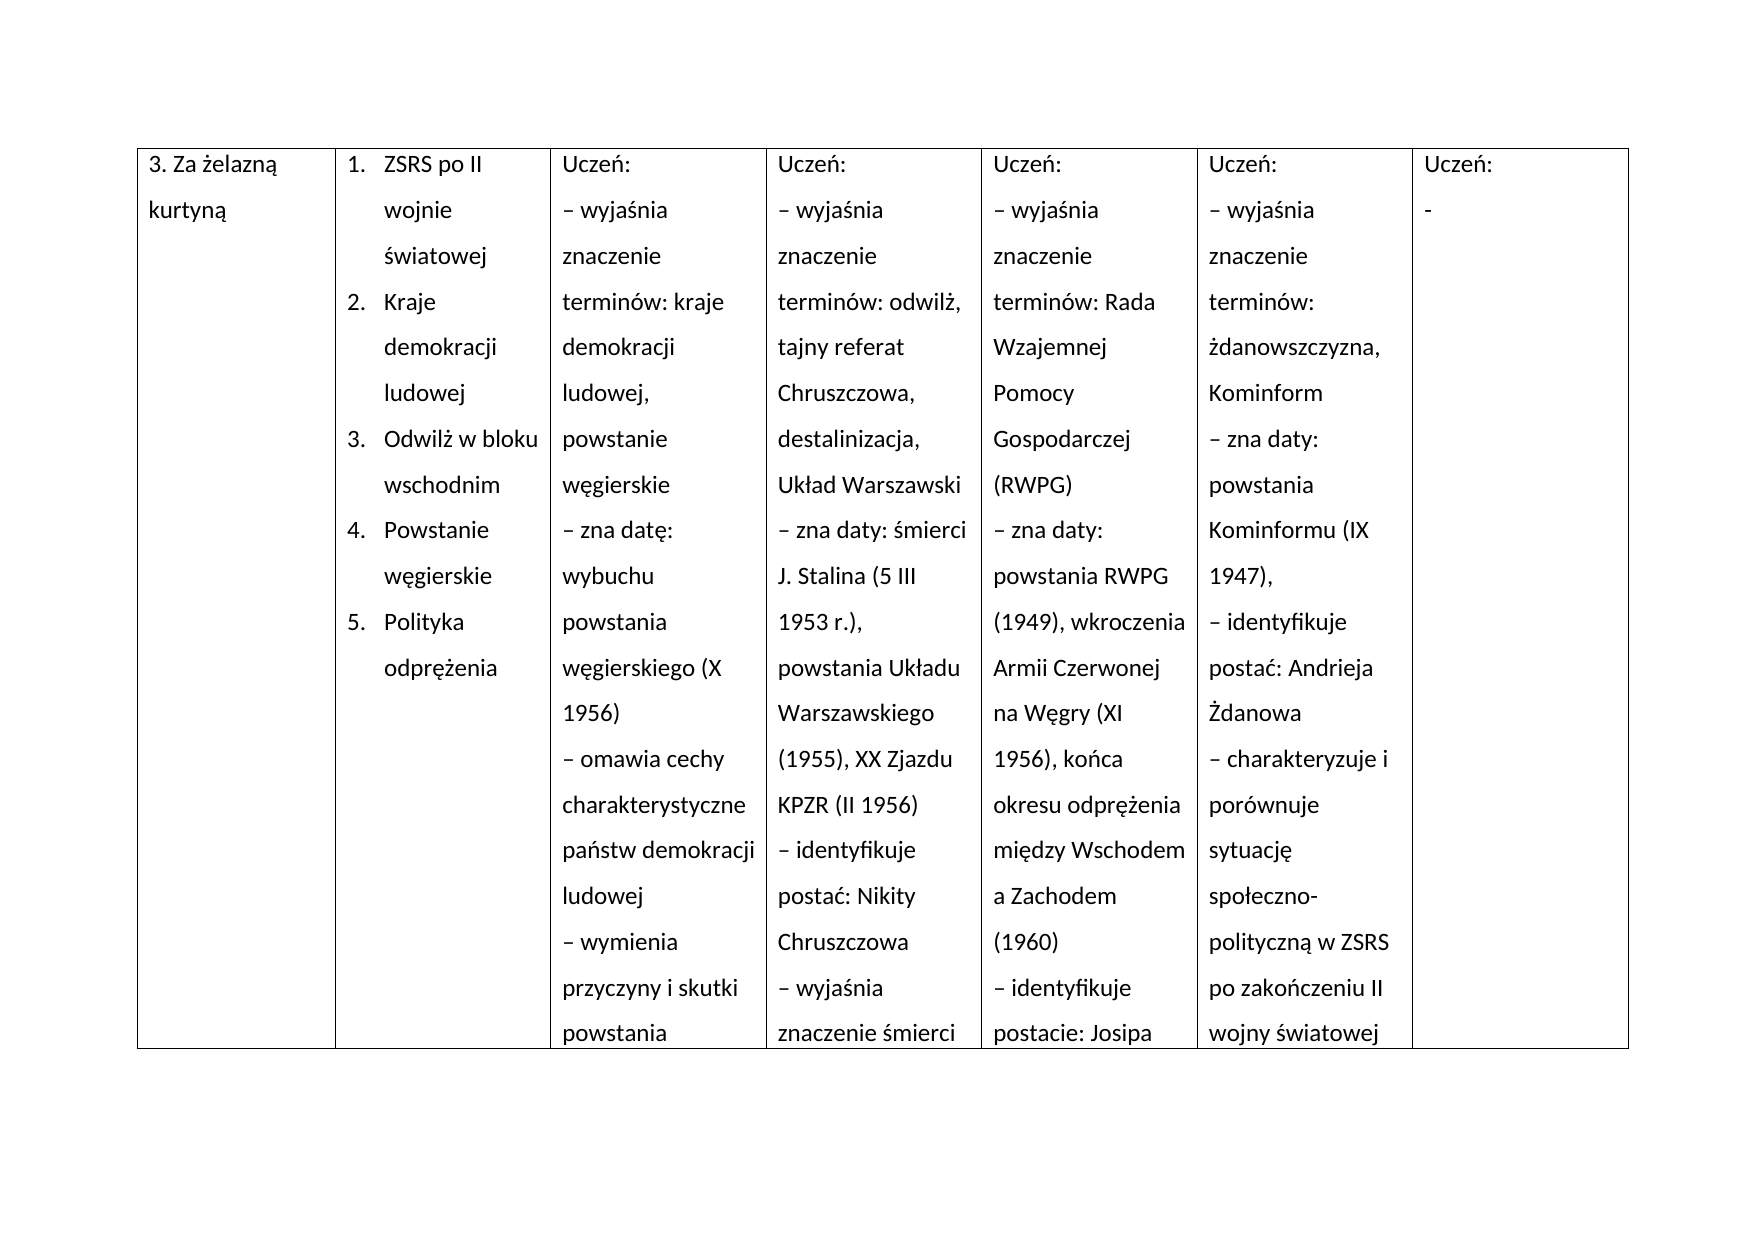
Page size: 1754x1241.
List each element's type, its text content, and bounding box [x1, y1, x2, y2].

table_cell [982, 149, 1197, 1048]
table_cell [767, 149, 981, 1048]
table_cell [336, 149, 550, 1048]
table_cell Uczeń: - [1413, 149, 1628, 1048]
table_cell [551, 149, 766, 1048]
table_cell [138, 149, 335, 1048]
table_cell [1198, 149, 1412, 1048]
